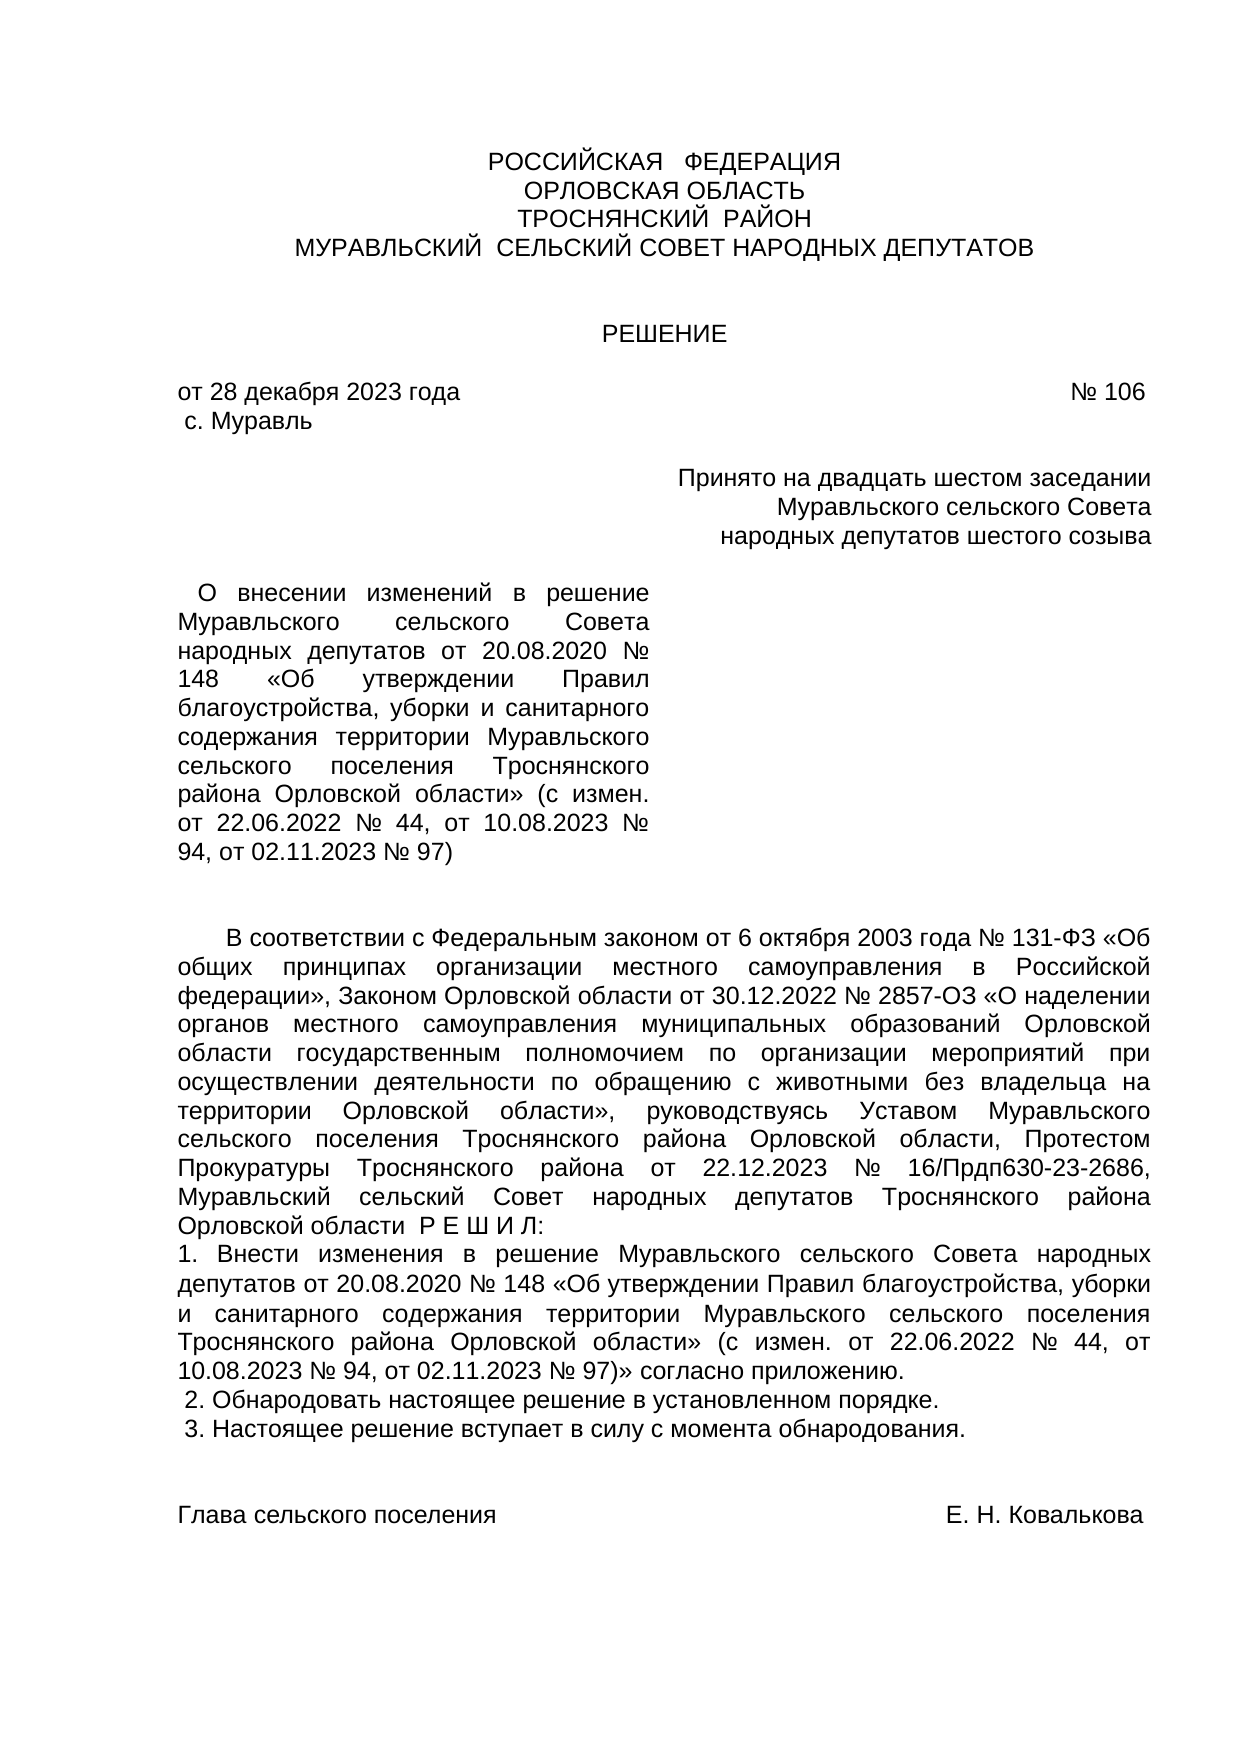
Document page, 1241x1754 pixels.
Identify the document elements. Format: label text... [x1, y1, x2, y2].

text РОССИЙСКАЯ ФЕДЕРАЦИЯ [177, 147, 1152, 176]
text с. Муравль [177, 406, 1152, 434]
text Муравльского сельского Совета [177, 492, 1152, 521]
text МУРАВЛЬСКИЙ СЕЛЬСКИЙ СОВЕТ НАРОДНЫХ ДЕПУТАТОВ [177, 233, 1152, 262]
text РЕШЕНИЕ [177, 319, 1152, 348]
text Глава сельского поселения Е. Н. Ковалькова [177, 1500, 1152, 1557]
text ТРОСНЯНСКИЙ РАЙОН [177, 204, 1152, 233]
text О внесении изменений в решение Муравльского сельского Совета народных депутатов от 20.08.2020 № 148 «Об утверждении Правил благоустройства, уборки и санитарного содержания территории Муравльского сельского поселения Троснянского района Орловской области» (с измен. от 22.06.2022 № 44, от 10.08.2023 № 94, от 02.11.2023 № 97) [177, 578, 650, 866]
text 3. Настоящее решение вступает в силу с момента обнародования. [177, 1414, 1152, 1442]
text 2. Обнародовать настоящее решение в установленном порядке. [177, 1385, 1152, 1414]
text народных депутатов шестого созыва [177, 521, 1152, 549]
text В соответствии с Федеральным законом от 6 октября 2003 года № 131-ФЗ «Об общих принципах организации местного самоуправления в Российской федерации», Законом Орловской области от 30.12.2022 № 2857-ОЗ «О наделении органов местного самоуправления муниципальных образований Орловской области государственным полномочием по организации мероприятий при осуществлении деятельности по обращению с животными без владельца на территории Орловской области», руководствуясь Уставом Муравльского сельского поселения Троснянского района Орловской области, Протестом Прокуратуры Троснянского района от 22.12.2023 № 16/Прдп630-23-2686, Муравльский сельский Совет народных депутатов Троснянского района Орловской области Р Е Ш И Л: [177, 923, 1152, 1239]
text ОРЛОВСКАЯ ОБЛАСТЬ [177, 176, 1152, 204]
text 1. Внести изменения в решение Муравльского сельского Совета народных депутатов от 20.08.2020 № 148 «Об утверждении Правил благоустройства, уборки и санитарного содержания территории Муравльского сельского поселения Троснянского района Орловской области» (с измен. от 22.06.2022 № 44, от 10.08.2023 № 94, от 02.11.2023 № 97)» согласно приложению. [177, 1239, 1152, 1385]
text от 28 декабря 2023 года № 106 [177, 377, 1152, 406]
text Принято на двадцать шестом заседании [177, 463, 1152, 492]
